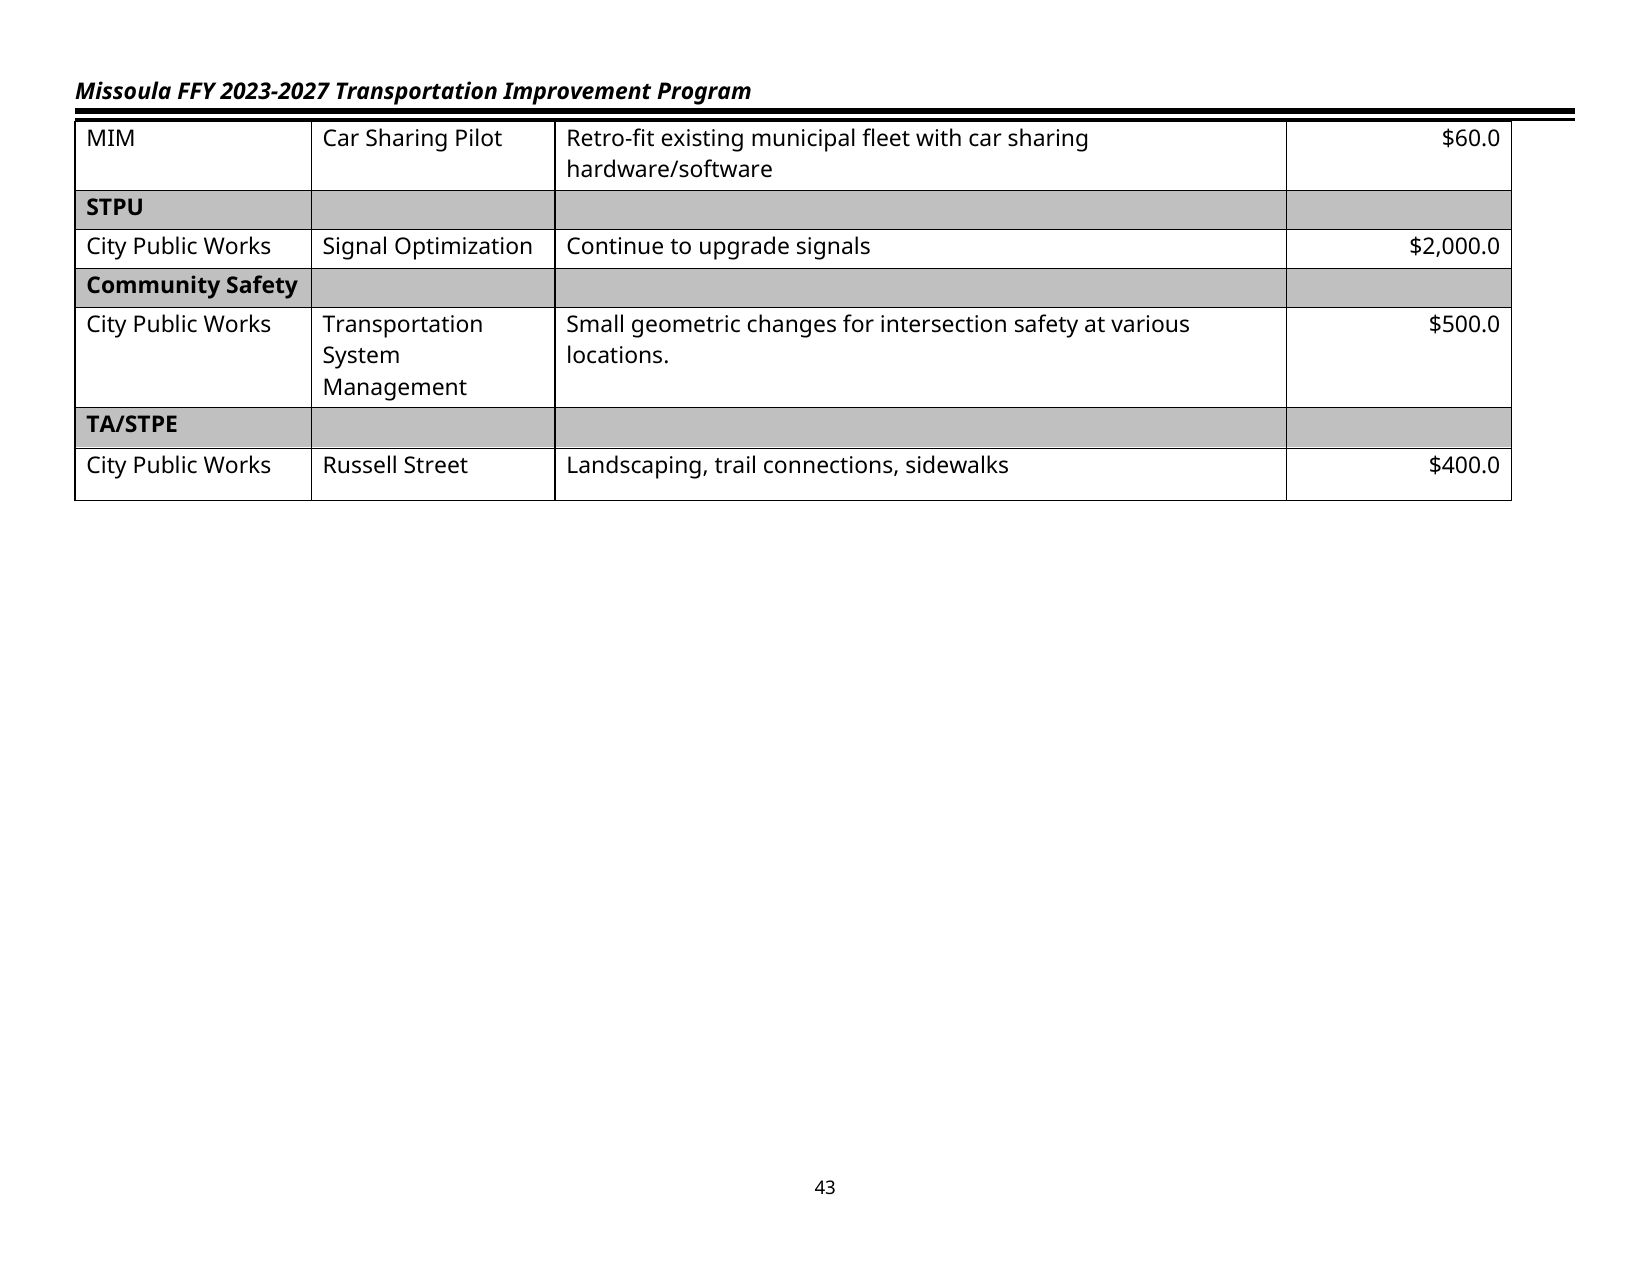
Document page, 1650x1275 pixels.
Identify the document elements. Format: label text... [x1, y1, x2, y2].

table_cell Car Sharing Pilot [312, 122, 554, 190]
table_cell STPU [76, 191, 311, 229]
table_cell Community Safety [76, 269, 311, 307]
table_cell [312, 408, 554, 447]
table_cell [312, 269, 554, 307]
table_cell TA/STPE [76, 408, 311, 447]
table_cell City Public Works [76, 308, 311, 407]
table_cell $60.0 [1287, 122, 1511, 190]
table_cell [1287, 269, 1511, 307]
table_cell Transportation System Management [312, 308, 554, 407]
table_cell Continue to upgrade signals [556, 230, 1286, 268]
table_cell [556, 191, 1286, 229]
table_cell Russell Street [312, 449, 554, 500]
table_cell Signal Optimization [312, 230, 554, 268]
table_cell City Public Works [76, 230, 311, 268]
table_cell [556, 408, 1286, 447]
table_cell [1287, 191, 1511, 229]
table_cell MIM [76, 122, 311, 190]
table_cell City Public Works [76, 449, 311, 500]
table_cell $2,000.0 [1287, 230, 1511, 268]
table_cell Retro-fit existing municipal fleet with car sharing hardware/software [556, 122, 1286, 190]
table_cell [312, 191, 554, 229]
table_cell Landscaping, trail connections, sidewalks [556, 449, 1286, 500]
table_cell [556, 269, 1286, 307]
table_cell $400.0 [1287, 449, 1511, 500]
table_cell Small geometric changes for intersection safety at various locations. [556, 308, 1286, 407]
table_cell [1287, 408, 1511, 447]
table_cell $500.0 [1287, 308, 1511, 407]
